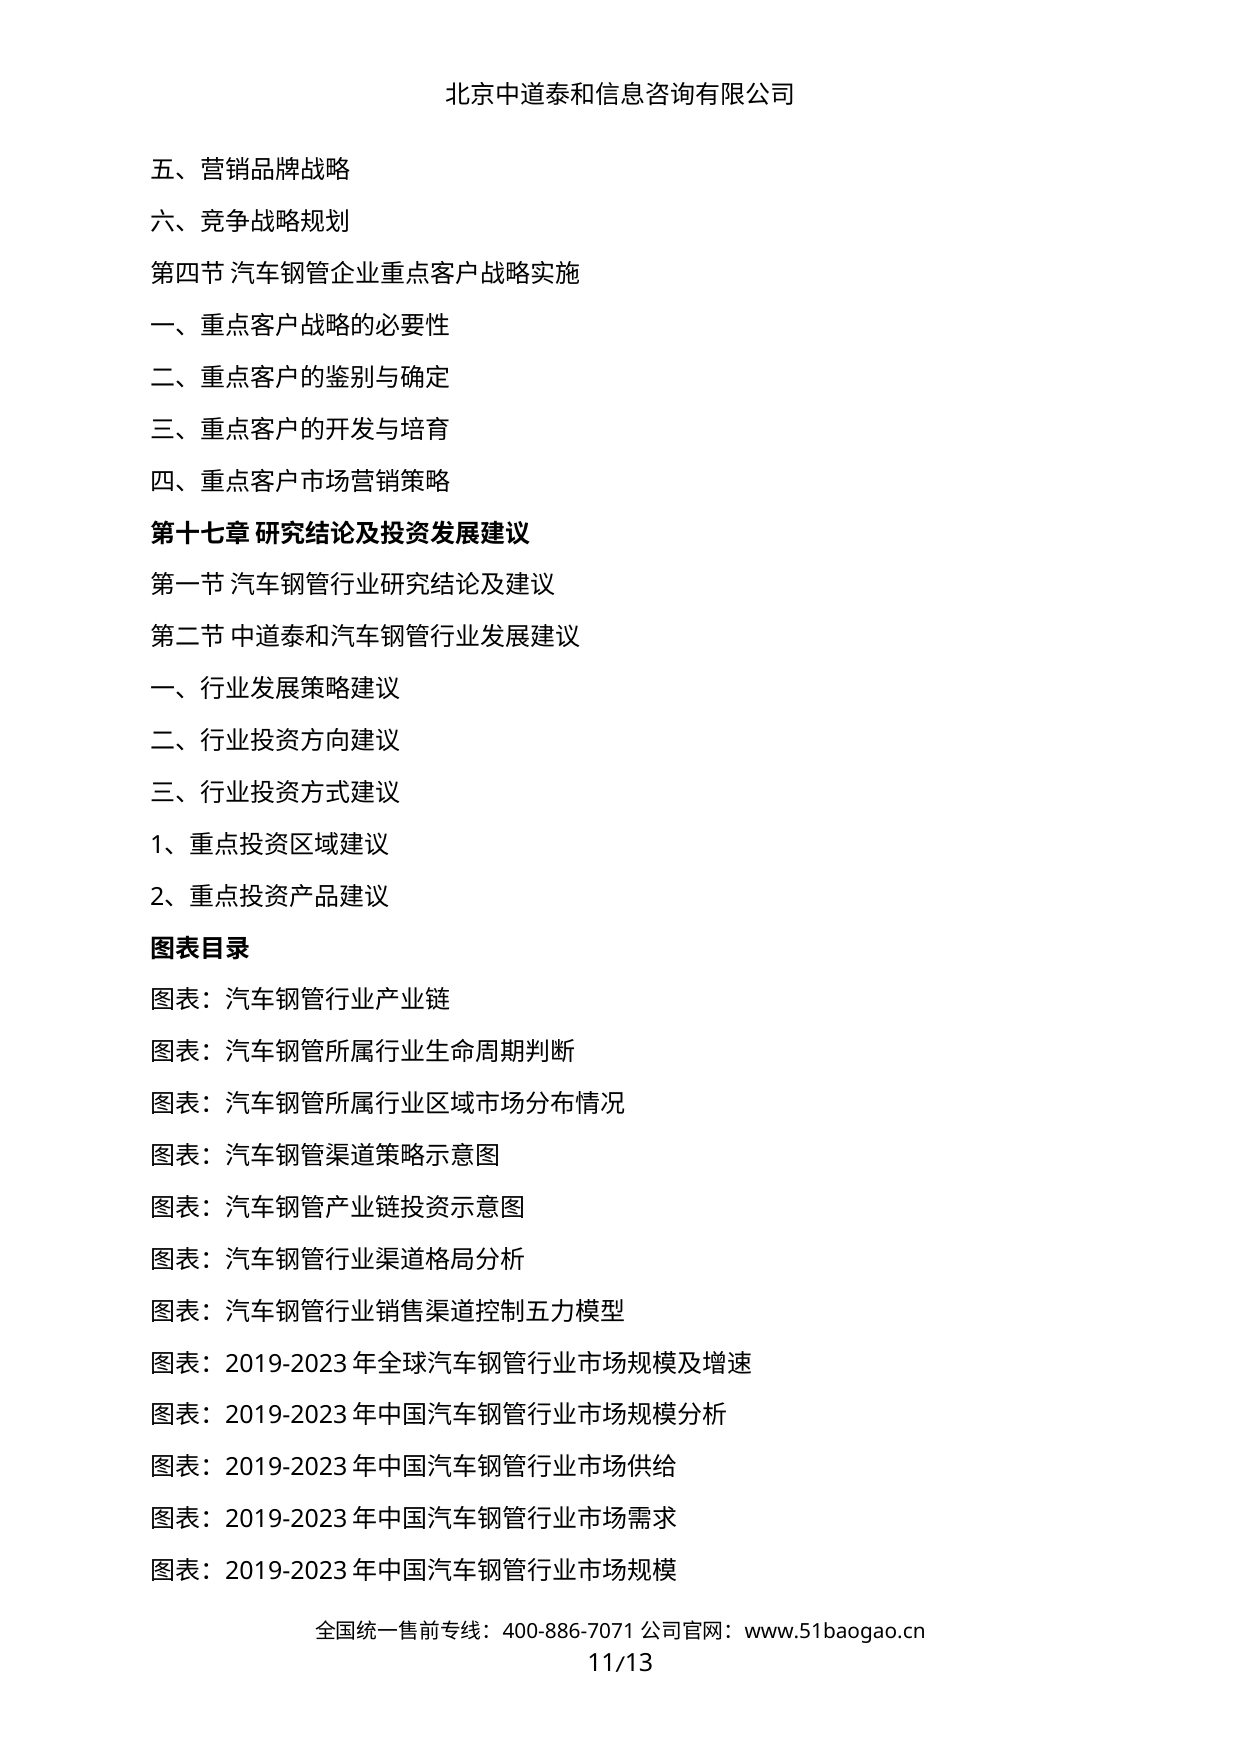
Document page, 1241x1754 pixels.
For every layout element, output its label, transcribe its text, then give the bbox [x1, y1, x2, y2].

text 图表目录 [150, 928, 1090, 964]
text 图表：汽车钢管所属行业区域市场分布情况 [150, 1084, 1090, 1120]
text 二、重点客户的鉴别与确定 [150, 357, 1090, 394]
text 图表：汽车钢管行业产业链 [150, 980, 1090, 1016]
text 图表：2019-2023年中国汽车钢管行业市场供给 [150, 1447, 1090, 1483]
text 一、行业发展策略建议 [150, 669, 1090, 705]
text 第一节 汽车钢管行业研究结论及建议 [150, 565, 1090, 601]
text 二、行业投资方向建议 [150, 721, 1090, 757]
text 四、重点客户市场营销策略 [150, 461, 1090, 497]
text 第四节 汽车钢管企业重点客户战略实施 [150, 254, 1090, 290]
text 图表：2019-2023年中国汽车钢管行业市场需求 [150, 1499, 1090, 1535]
text 三、行业投资方式建议 [150, 772, 1090, 809]
text 图表：汽车钢管渠道策略示意图 [150, 1136, 1090, 1172]
text 第二节 中道泰和汽车钢管行业发展建议 [150, 617, 1090, 653]
text 三、重点客户的开发与培育 [150, 409, 1090, 446]
text 图表：汽车钢管行业销售渠道控制五力模型 [150, 1291, 1090, 1327]
text 五、营销品牌战略 [150, 150, 1090, 186]
text 图表：汽车钢管行业渠道格局分析 [150, 1239, 1090, 1276]
text 图表：汽车钢管所属行业生命周期判断 [150, 1032, 1090, 1068]
text 图表：2019-2023年中国汽车钢管行业市场规模 [150, 1551, 1090, 1587]
text 第十七章 研究结论及投资发展建议 [150, 513, 1090, 549]
text 图表：汽车钢管产业链投资示意图 [150, 1187, 1090, 1224]
text 六、竞争战略规划 [150, 202, 1090, 238]
text 图表：2019-2023年中国汽车钢管行业市场规模分析 [150, 1395, 1090, 1431]
text 图表：2019-2023年全球汽车钢管行业市场规模及增速 [150, 1343, 1090, 1379]
text 1、重点投资区域建议 [150, 824, 1090, 861]
text 一、重点客户战略的必要性 [150, 306, 1090, 342]
text 2、重点投资产品建议 [150, 876, 1090, 912]
